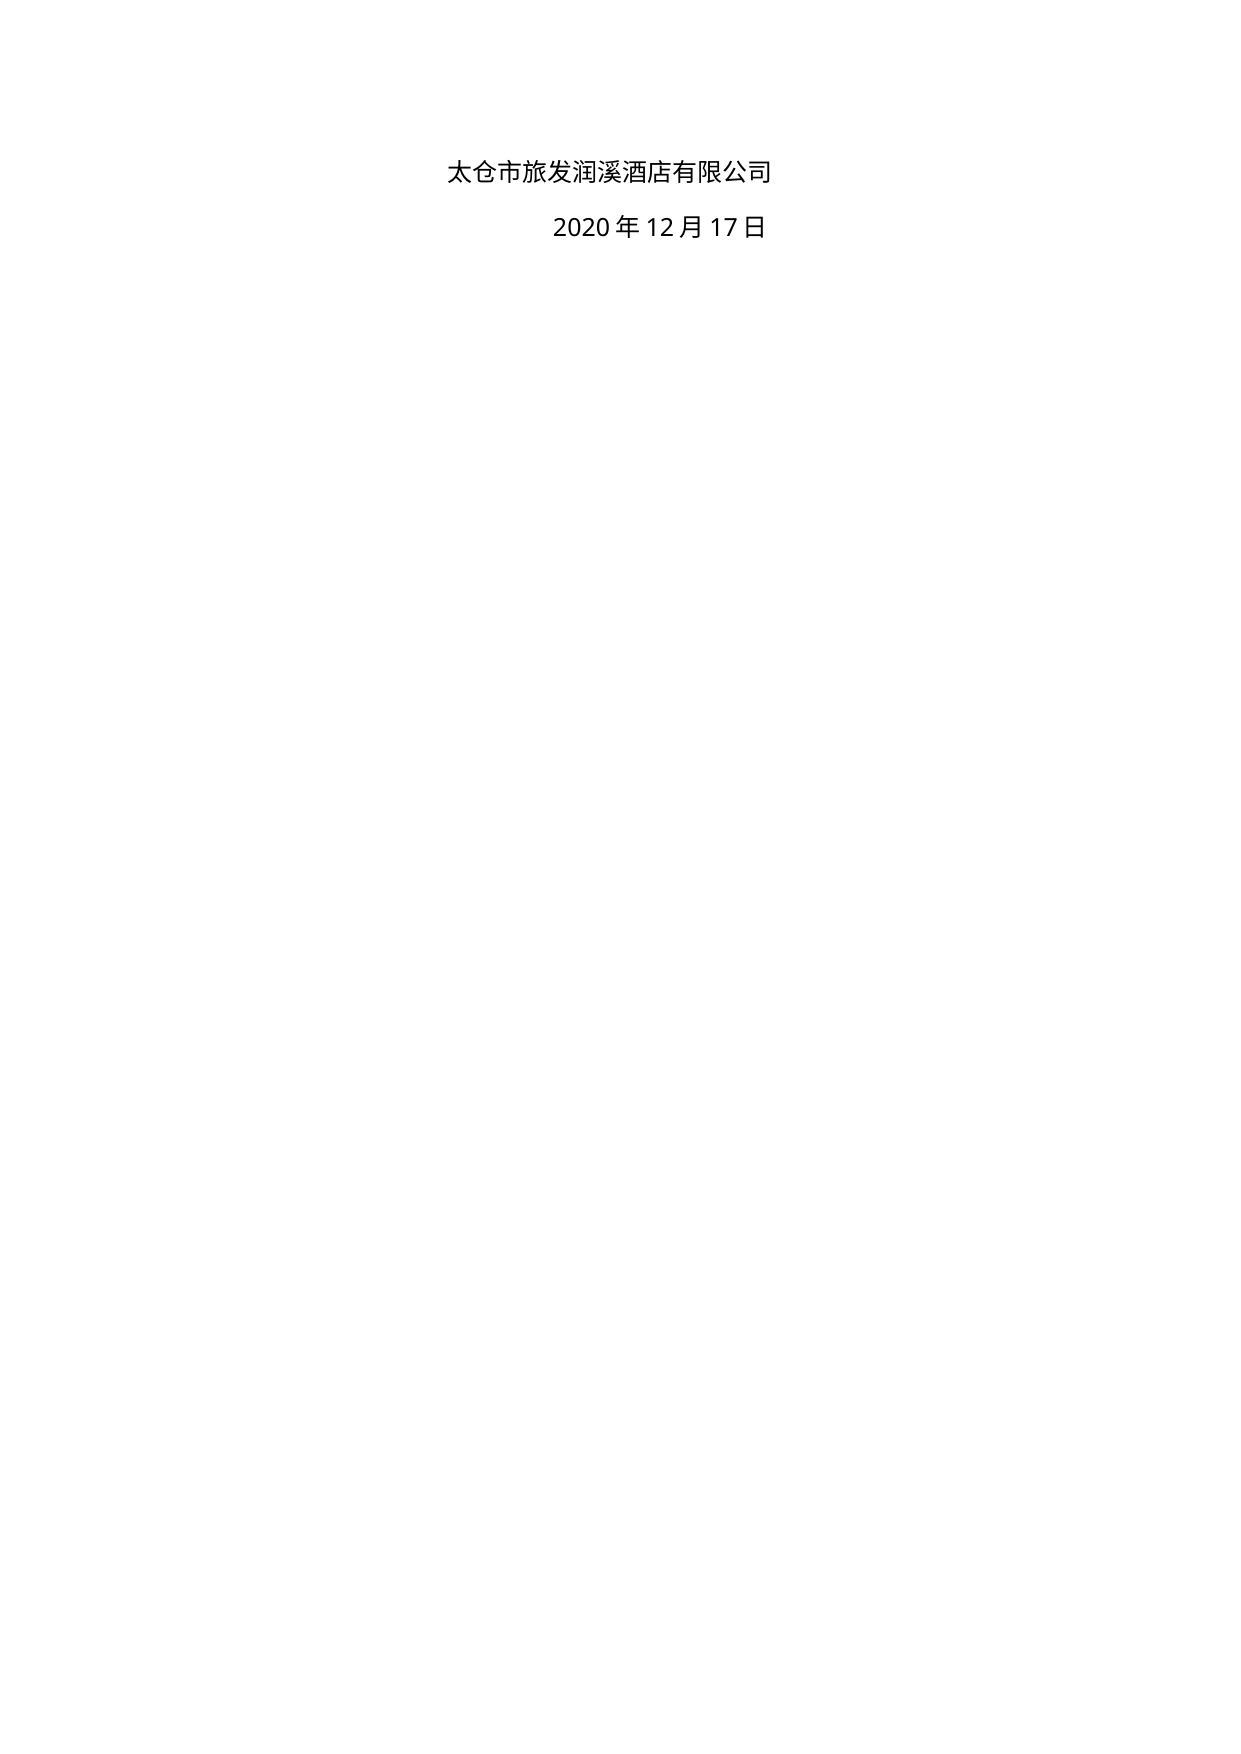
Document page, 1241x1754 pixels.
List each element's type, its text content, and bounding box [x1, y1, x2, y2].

text 太仓市旅发润溪酒店有限公司 [187, 153, 1053, 189]
text 2020年12月17日 [187, 207, 1053, 243]
